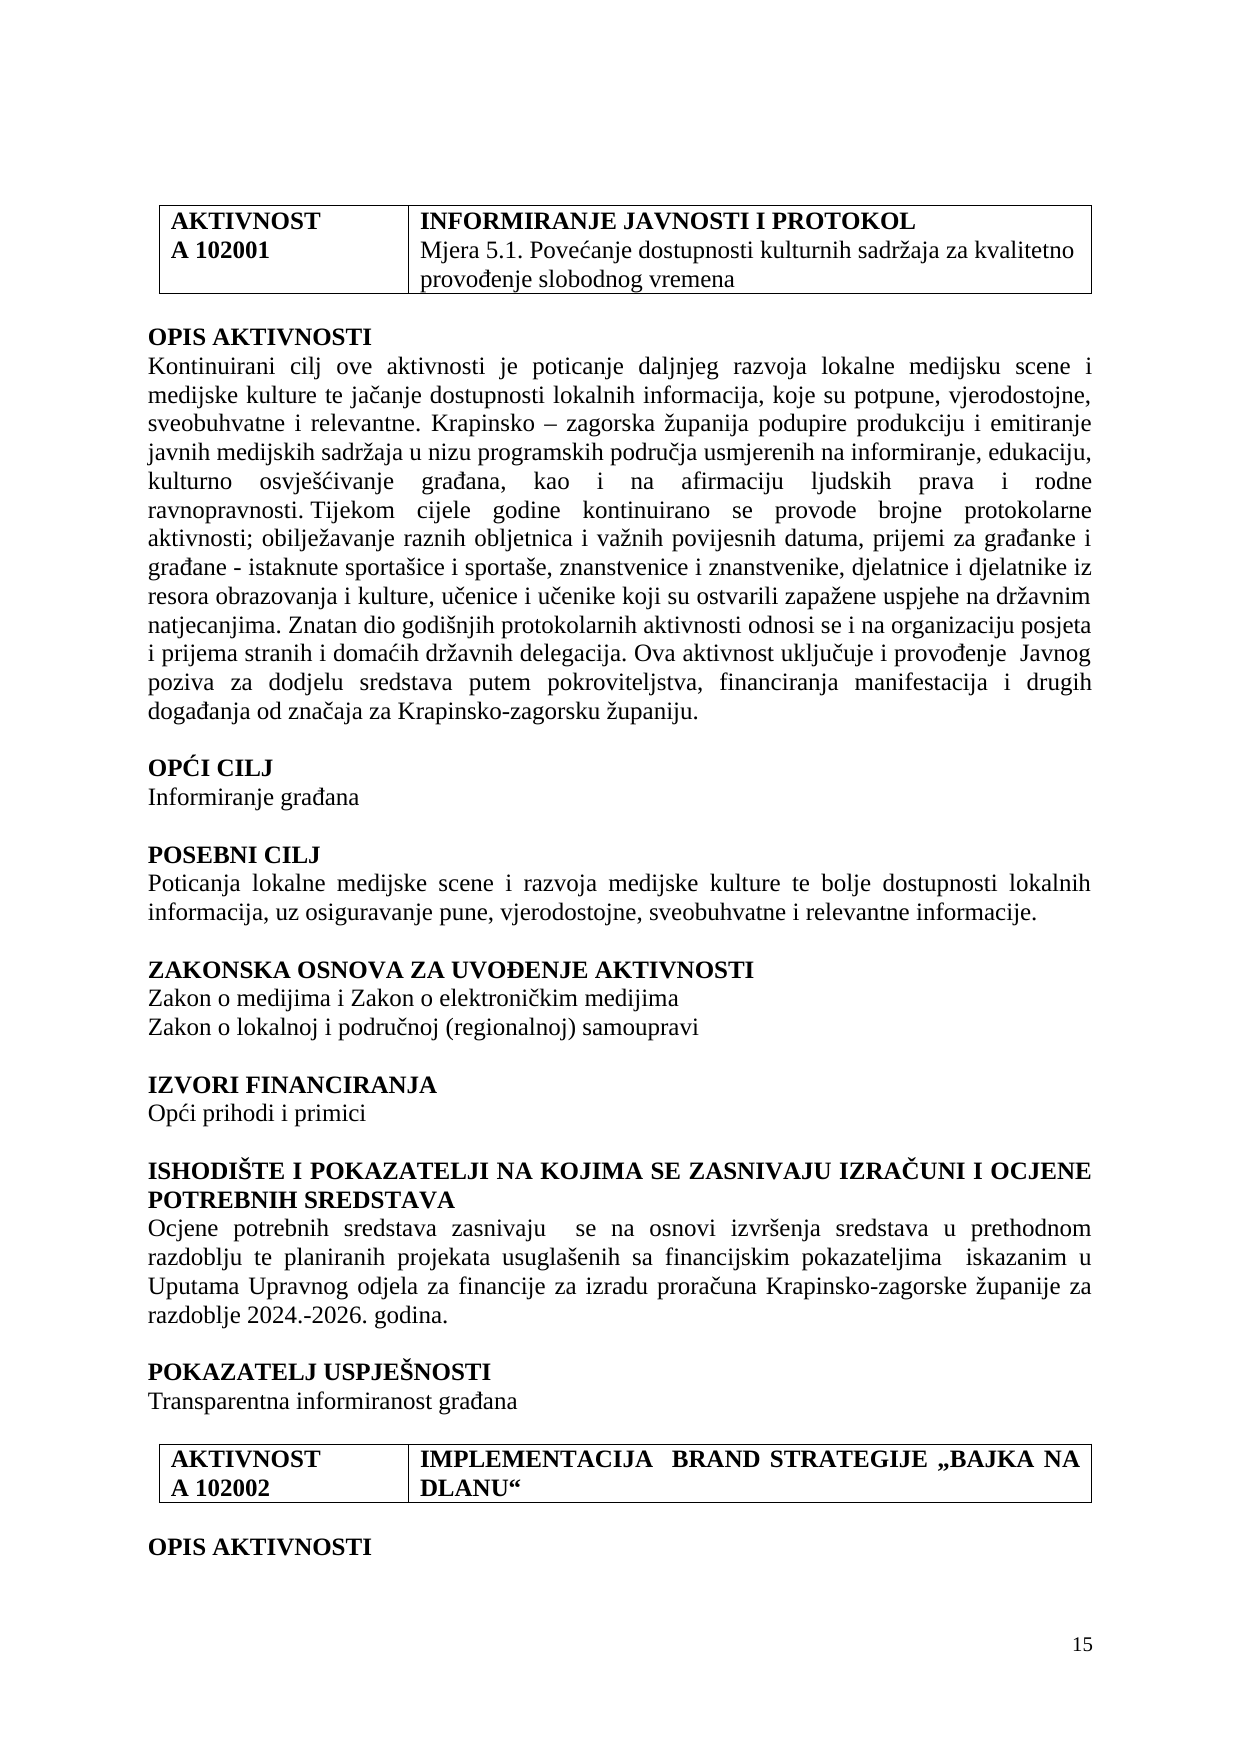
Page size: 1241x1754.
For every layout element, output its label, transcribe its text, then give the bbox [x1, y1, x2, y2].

text Opći prihodi i primici [148, 1098, 1093, 1127]
text POKAZATELJ USPJEŠNOSTI [148, 1357, 1093, 1386]
text IZVORI FINANCIRANJA [148, 1070, 1093, 1098]
text Kontinuirani cilj ove aktivnosti je poticanje daljnjeg razvoja lokalne medijsku scene i medijske kulture te jačanje dostupnosti lokalnih informacija, koje su potpune, vjerodostojne, sveobuhvatne i relevantne. Krapinsko – zagorska županija podupire produkciju i emitiranje javnih medijskih sadržaja u nizu programskih područja usmjerenih na informiranje, edukaciju, kulturno osvješćivanje građana, kao i na afirmaciju ljudskih prava i rodne ravnopravnosti. Tijekom cijele godine kontinuirano se provode brojne protokolarne aktivnosti; obilježavanje raznih obljetnica i važnih povijesnih datuma, prijemi za građanke i građane - istaknute sportašice i sportaše, znanstvenice i znanstvenike, djelatnice i djelatnike iz resora obrazovanja i kulture, učenice i učenike koji su ostvarili zapažene uspjehe na državnim natjecanjima. Znatan dio godišnjih protokolarnih aktivnosti odnosi se i na organizaciju posjeta i prijema stranih i domaćih državnih delegacija. Ova aktivnost uključuje i provođenje Javnog poziva za dodjelu sredstava putem pokroviteljstva, financiranja manifestacija i drugih događanja od značaja za Krapinsko-zagorsku županiju. [148, 351, 1093, 725]
text Ocjene potrebnih sredstava zasnivaju se na osnovi izvršenja sredstava u prethodnom razdoblju te planiranih projekata usuglašenih sa financijskim pokazateljima iskazanim u Uputama Upravnog odjela za financije za izradu proračuna Krapinsko-zagorske županije za razdoblje 2024.-2026. godina. [148, 1213, 1093, 1328]
text Transparentna informiranost građana [148, 1386, 1093, 1415]
table_header AKTIVNOST A 102002 [160, 1445, 408, 1502]
table_header IMPLEMENTACIJA BRAND STRATEGIJE „BAJKA NA DLANU“ [409, 1445, 1091, 1502]
text OPIS AKTIVNOSTI [148, 1532, 1093, 1561]
table_header INFORMIRANJE JAVNOSTI I PROTOKOL Mjera 5.1. Povećanje dostupnosti kulturnih sadržaja za kvalitetno provođenje slobodnog vremena [409, 206, 1091, 292]
text OPĆI CILJ [148, 753, 1093, 782]
text POSEBNI CILJ [148, 840, 1093, 868]
text Zakon o lokalnoj i područnoj (regionalnoj) samoupravi [148, 1012, 1093, 1041]
text Poticanja lokalne medijske scene i razvoja medijske kulture te bolje dostupnosti lokalnih informacija, uz osiguravanje pune, vjerodostojne, sveobuhvatne i relevantne informacije. [148, 868, 1093, 926]
text ISHODIŠTE I POKAZATELJI NA KOJIMA SE ZASNIVAJU IZRAČUNI I OCJENE POTREBNIH SREDSTAVA [148, 1156, 1093, 1213]
text Informiranje građana [148, 782, 1093, 811]
text ZAKONSKA OSNOVA ZA UVOĐENJE AKTIVNOSTI [148, 955, 1093, 983]
text Zakon o medijima i Zakon o elektroničkim medijima [148, 983, 1093, 1012]
text OPIS AKTIVNOSTI [148, 322, 1093, 351]
table_header AKTIVNOST A 102001 [160, 206, 408, 292]
